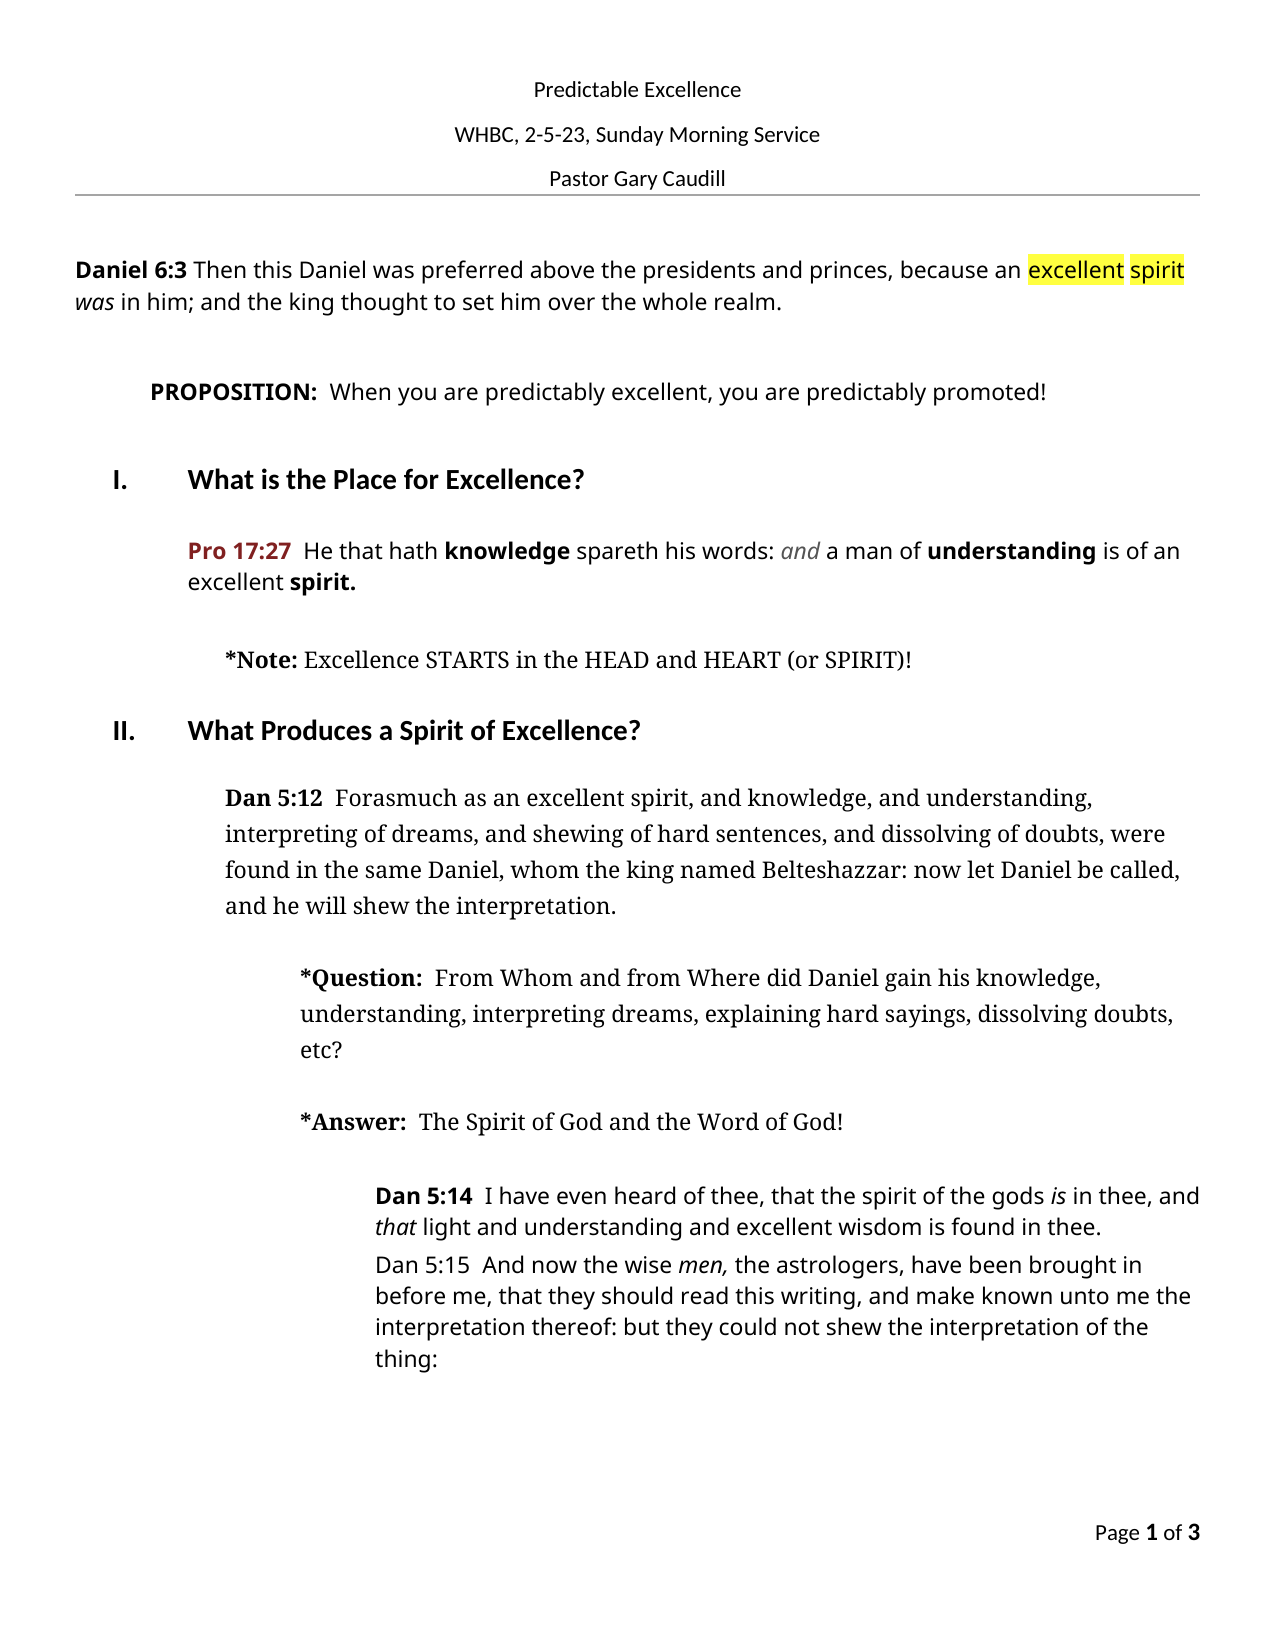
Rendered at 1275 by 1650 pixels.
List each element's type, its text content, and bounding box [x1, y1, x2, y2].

text Dan 5:12 Forasmuch as an excellent spirit, and knowledge, and understanding, interpreting of dreams, and shewing of hard sentences, and dissolving of doubts, were found in the same Daniel, whom the king named Belteshazzar: now let Daniel be called, and he will shew the interpretation. [225, 782, 1200, 921]
list What is the Place for Excellence? [112, 461, 1200, 497]
text *Note: Excellence STARTS in the HEAD and HEART (or SPIRIT)! [150, 644, 1200, 675]
text PROPOSITION: When you are predictably excellent, you are predictably promoted! [150, 376, 1200, 407]
text *Question: From Whom and from Where did Daniel gain his knowledge, understanding, interpreting dreams, explaining hard sayings, dissolving doubts, etc? [300, 962, 1200, 1065]
text Dan 5:14 I have even heard of thee, that the spirit of the gods is in thee, and that light and understanding and excellent wisdom is found in thee. [375, 1180, 1200, 1242]
text Dan 5:15 And now the wise men, the astrologers, have been brought in before me, that they should read this writing, and make known unto me the interpretation thereof: but they could not shew the interpretation of the thing: [375, 1249, 1200, 1374]
text Daniel 6:3 Then this Daniel was preferred above the presidents and princes, because an excellent spirit was in him; and the king thought to set him over the whole realm. [75, 254, 1200, 317]
text *Answer: The Spirit of God and the Word of God! [225, 1106, 1200, 1137]
list What Produces a Spirit of Excellence? [112, 712, 1200, 748]
text Pro 17:27 He that hath knowledge spareth his words: and a man of understanding is of an excellent spirit. [187, 535, 1200, 597]
